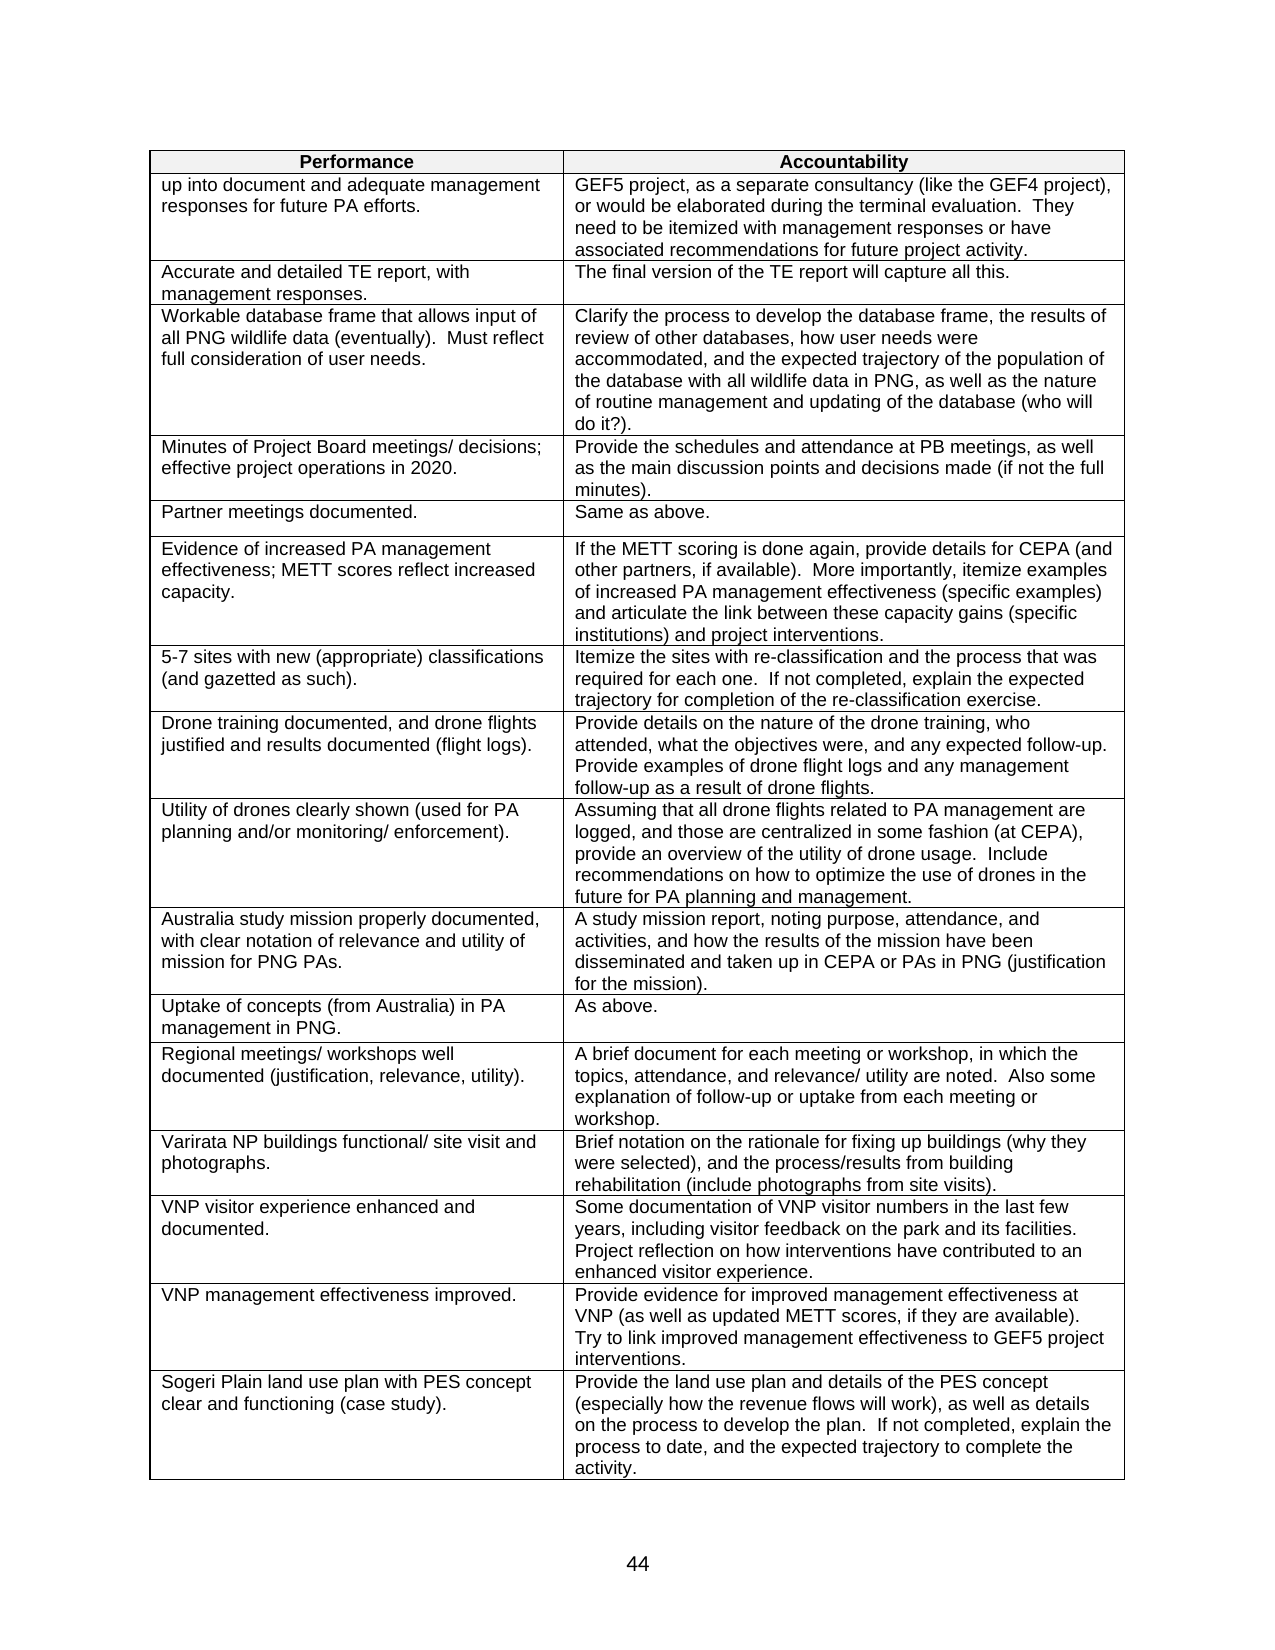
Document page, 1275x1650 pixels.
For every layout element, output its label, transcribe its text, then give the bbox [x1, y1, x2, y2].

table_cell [564, 174, 1124, 260]
table_cell Assuming that all drone flights related to PA management are logged, and those are centralized in some fashion (at CEPA), provide an overview of the utility of drone usage. Include recommendations on how to optimize the use of drones in the future for PA planning and management. [564, 799, 1124, 907]
table_cell Utility of drones clearly shown (used for PA planning and/or monitoring/ enforcement). [151, 799, 563, 907]
table_cell A study mission report, noting purpose, attendance, and activities, and how the results of the mission have been disseminated and taken up in CEPA or PAs in PNG (justification for the mission). [564, 908, 1124, 994]
table_cell VNP management effectiveness improved. [151, 1284, 563, 1370]
table_cell Provide the schedules and attendance at PB meetings, as well as the main discussion points and decisions made (if not the full minutes). [564, 436, 1124, 500]
table_cell VNP visitor experience enhanced and documented. [151, 1196, 563, 1282]
table_cell Minutes of Project Board meetings/ decisions; effective project operations in 2020. [151, 436, 563, 500]
table_cell As above. [564, 995, 1124, 1042]
table_header Performance [151, 151, 563, 173]
table_cell Regional meetings/ workshops well documented (justification, relevance, utility). [151, 1043, 563, 1129]
table_cell Drone training documented, and drone flights justified and results documented (flight logs). [151, 712, 563, 798]
table_cell Itemize the sites with re-classification and the process that was required for each one. If not completed, explain the expected trajectory for completion of the re-classification exercise. [564, 646, 1124, 711]
table_cell Provide details on the nature of the drone training, who attended, what the objectives were, and any expected follow-up. Provide examples of drone flight logs and any management follow-up as a result of drone flights. [564, 712, 1124, 798]
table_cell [151, 174, 563, 260]
table_cell Workable database frame that allows input of all PNG wildlife data (eventually). Must reflect full consideration of user needs. [151, 305, 563, 434]
table_cell Clarify the process to develop the database frame, the results of review of other databases, how user needs were accommodated, and the expected trajectory of the population of the database with all wildlife data in PNG, as well as the nature of routine management and updating of the database (who will do it?). [564, 305, 1124, 434]
table_header Accountability [564, 151, 1124, 173]
table_cell Australia study mission properly documented, with clear notation of relevance and utility of mission for PNG PAs. [151, 908, 563, 994]
table_cell Some documentation of VNP visitor numbers in the last few years, including visitor feedback on the park and its facilities. Project reflection on how interventions have contributed to an enhanced visitor experience. [564, 1196, 1124, 1282]
table_cell A brief document for each meeting or workshop, in which the topics, attendance, and relevance/ utility are noted. Also some explanation of follow-up or uptake from each meeting or workshop. [564, 1043, 1124, 1129]
table_cell Uptake of concepts (from Australia) in PA management in PNG. [151, 995, 563, 1042]
table_cell If the METT scoring is done again, provide details for CEPA (and other partners, if available). More importantly, itemize examples of increased PA management effectiveness (specific examples) and articulate the link between these capacity gains (specific institutions) and project interventions. [564, 537, 1124, 645]
table_cell Provide evidence for improved management effectiveness at VNP (as well as updated METT scores, if they are available). Try to link improved management effectiveness to GEF5 project interventions. [564, 1284, 1124, 1370]
table_cell Sogeri Plain land use plan with PES concept clear and functioning (case study). [151, 1371, 563, 1479]
table_cell Brief notation on the rationale for fixing up buildings (why they were selected), and the process/results from building rehabilitation (include photographs from site visits). [564, 1131, 1124, 1195]
table_cell Same as above. [564, 501, 1124, 536]
table_cell Provide the land use plan and details of the PES concept (especially how the revenue flows will work), as well as details on the process to develop the plan. If not completed, explain the process to date, and the expected trajectory to complete the activity. [564, 1371, 1124, 1479]
table_cell Evidence of increased PA management effectiveness; METT scores reflect increased capacity. [151, 537, 563, 645]
table_cell Partner meetings documented. [151, 501, 563, 536]
table_cell 5-7 sites with new (appropriate) classifications (and gazetted as such). [151, 646, 563, 711]
table_cell Varirata NP buildings functional/ site visit and photographs. [151, 1131, 563, 1195]
table_cell The final version of the TE report will capture all this. [564, 261, 1124, 304]
table_cell Accurate and detailed TE report, with management responses. [151, 261, 563, 304]
